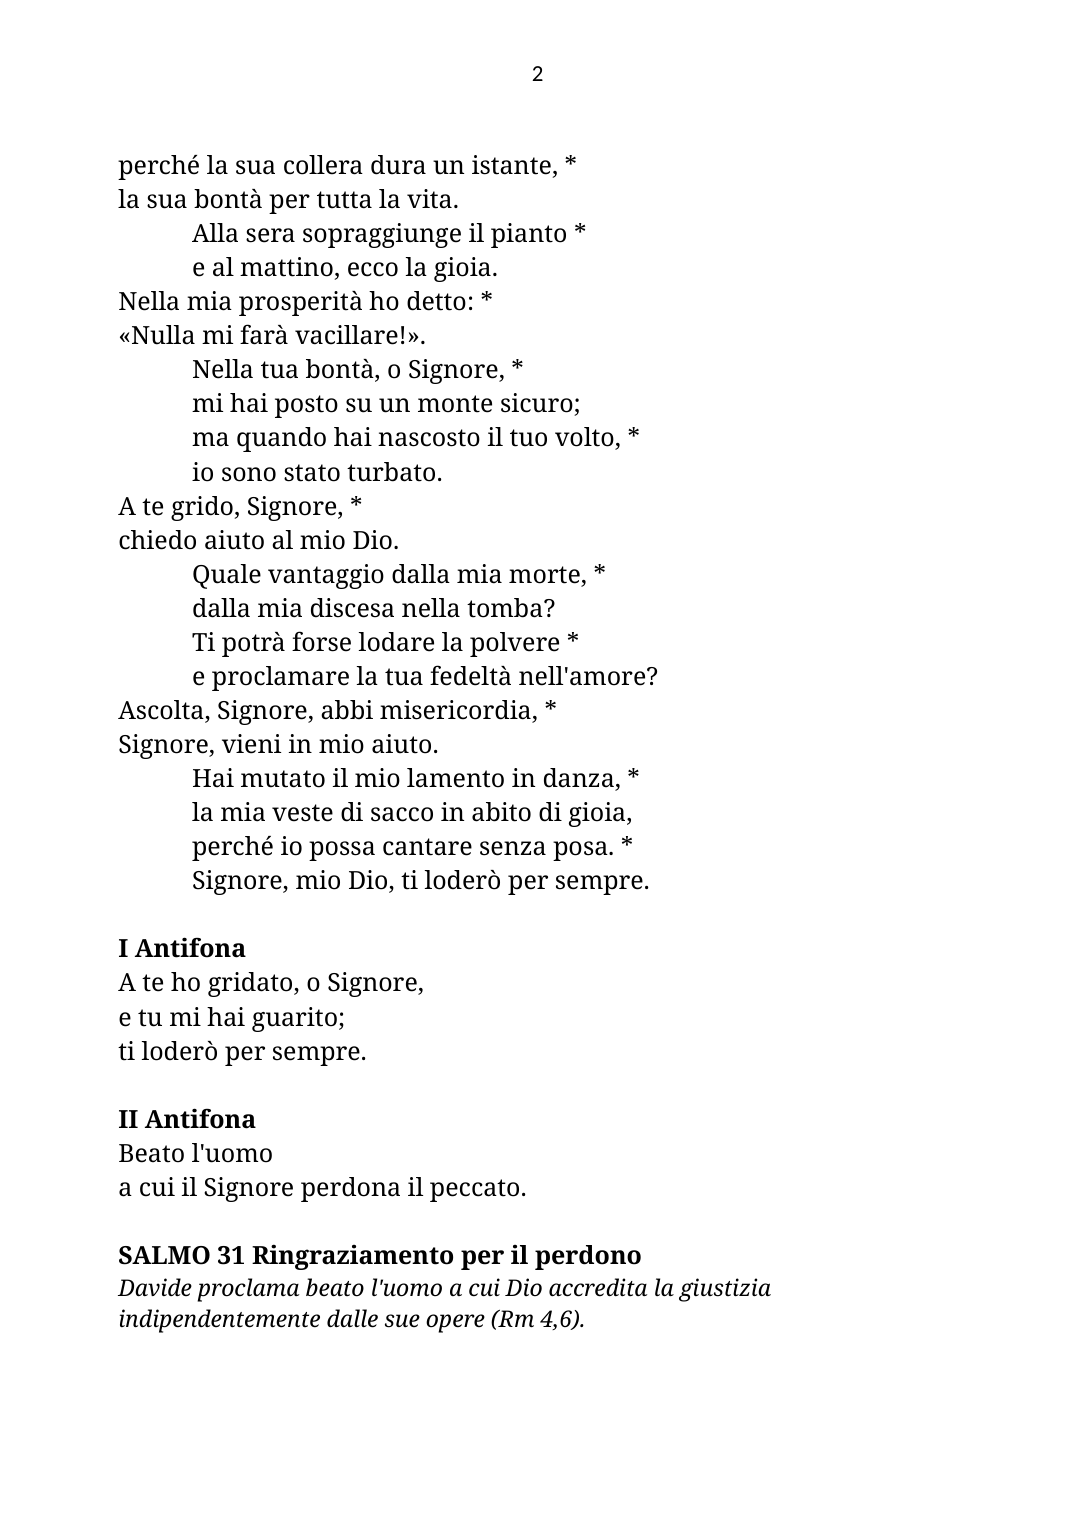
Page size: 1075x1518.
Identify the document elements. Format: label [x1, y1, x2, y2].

text [118, 148, 957, 1368]
